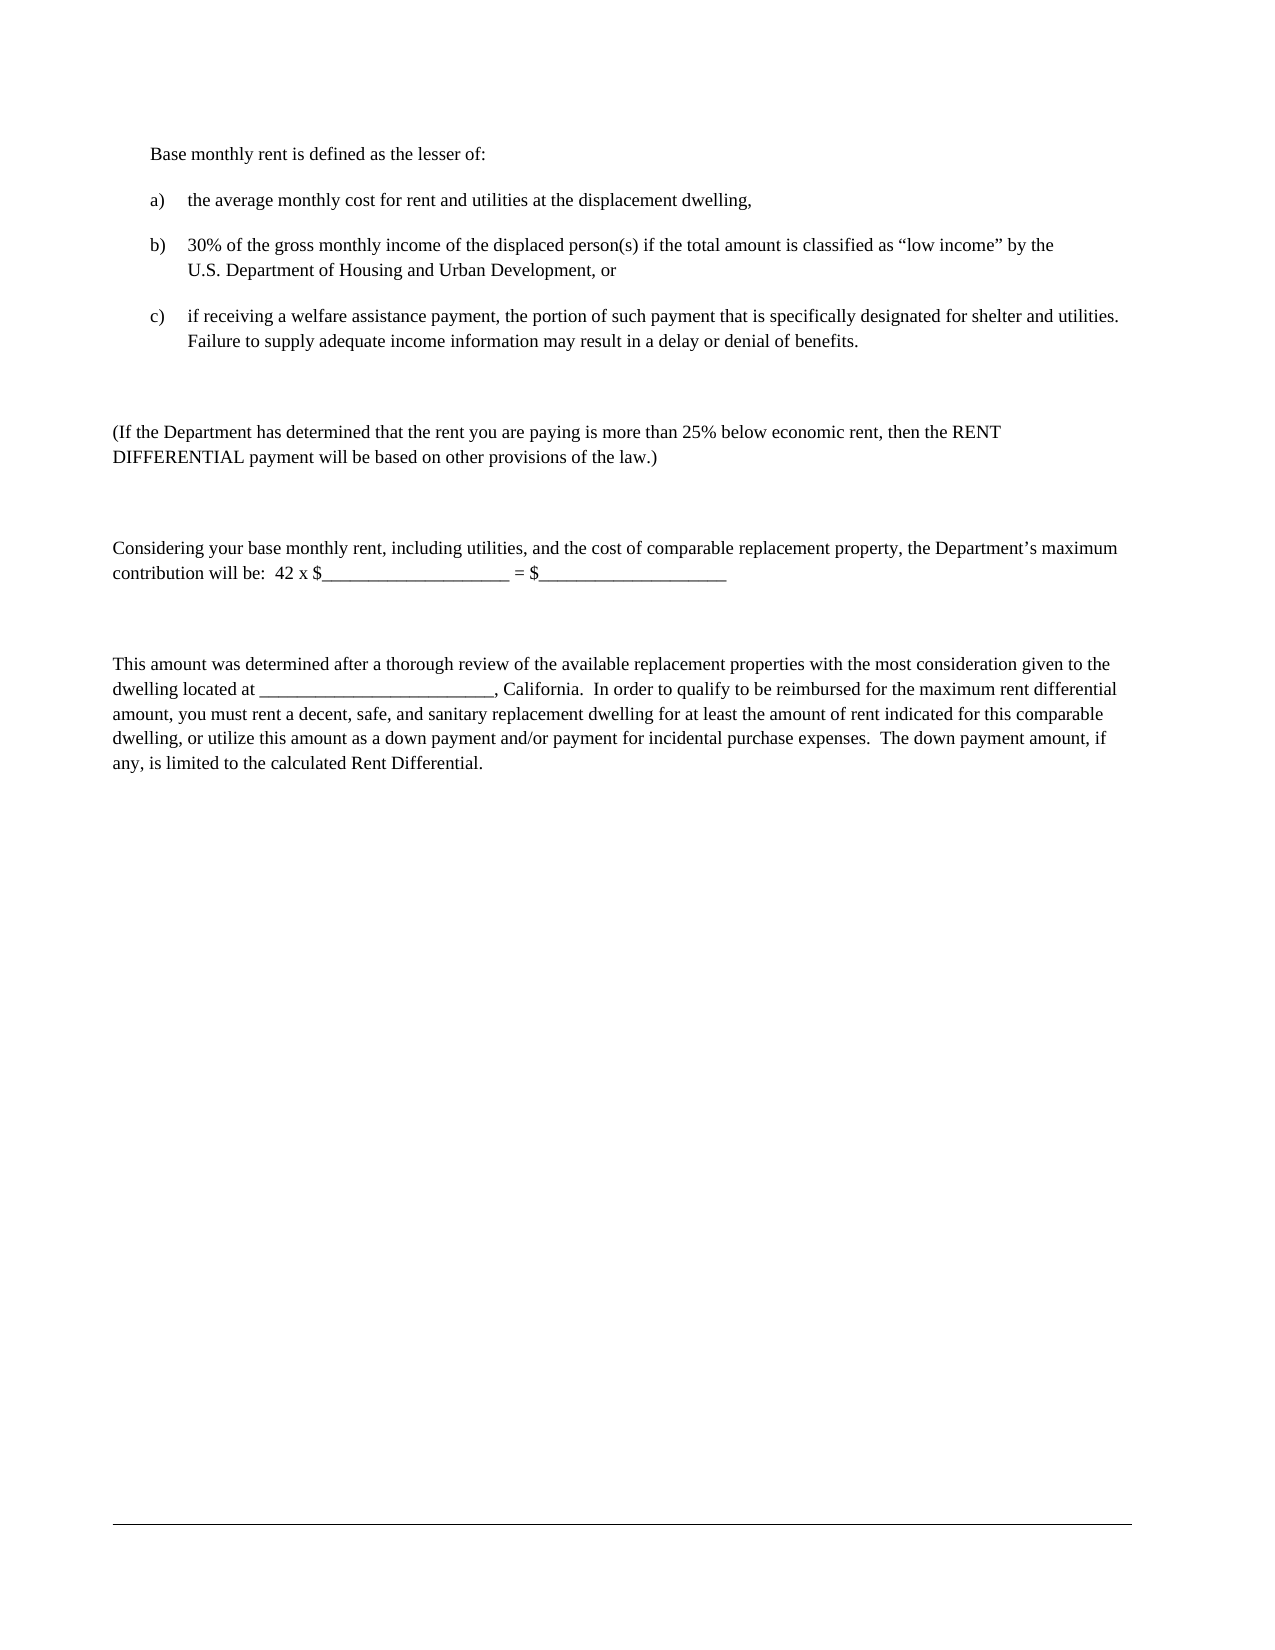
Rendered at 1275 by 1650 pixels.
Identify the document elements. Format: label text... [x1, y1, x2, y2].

list if receiving a welfare assistance payment, the portion of such payment that is specifically designated for shelter and utilities. Failure to supply adequate income information may result in a delay or denial of benefits. [150, 305, 1132, 351]
list the average monthly cost for rent and utilities at the displacement dwelling, [150, 189, 1132, 210]
text This amount was determined after a thorough review of the available replacement properties with the most consideration given to the dwelling located at _________________________, California. In order to qualify to be reimbursed for the maximum rent differential amount, you must rent a decent, safe, and sanitary replacement dwelling for at least the amount of rent indicated for this comparable dwelling, or utilize this amount as a down payment and/or payment for incidental purchase expenses. The down payment amount, if any, is limited to the calculated Rent Differential. [112, 653, 1132, 774]
text (If the Department has determined that the rent you are paying is more than 25% below economic rent, then the RENT DIFFERENTIAL payment will be based on other provisions of the law.) [112, 421, 1132, 467]
list 30% of the gross monthly income of the displaced person(s) if the total amount is classified as “low income” by the U.S. Department of Housing and Urban Development, or [150, 234, 1132, 281]
text Base monthly rent is defined as the lesser of: [112, 143, 1132, 165]
text Considering your base monthly rent, including utilities, and the cost of comparable replacement property, the Department’s maximum contribution will be: 42 x $____________________ = $____________________ [112, 537, 1132, 583]
